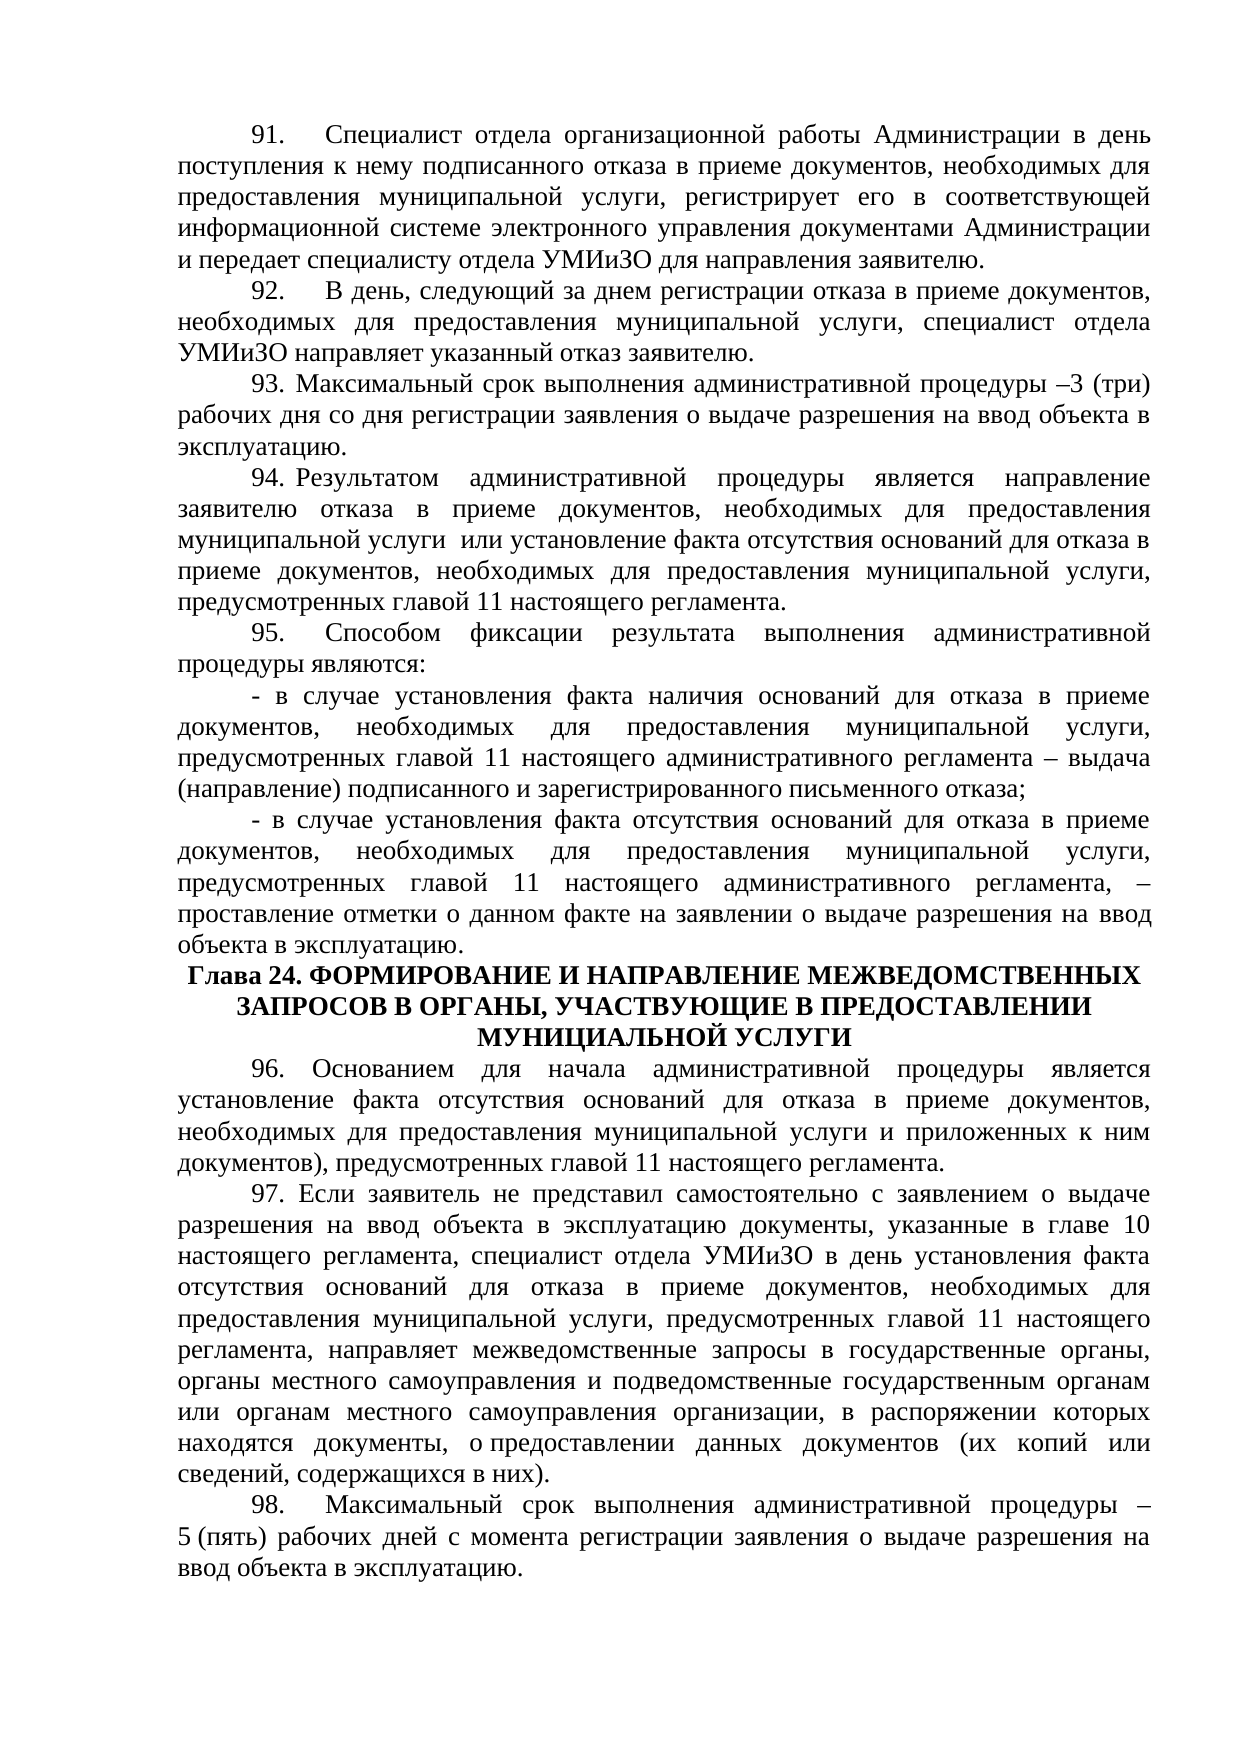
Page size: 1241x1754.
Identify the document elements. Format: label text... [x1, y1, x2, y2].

list Максимальный срок выполнения административной процедуры –3 (три) рабочих дня со дня регистрации заявления о выдаче разрешения на ввод объекта в эксплуатацию. [177, 367, 1152, 461]
list В день, следующий за днем регистрации отказа в приеме документов, необходимых для предоставления муниципальной услуги, специалист отдела УМИиЗО направляет указанный отказ заявителю. [177, 274, 1152, 367]
list Специалист отдела организационной работы Администрации в день поступления к нему подписанного отказа в приеме документов, необходимых для предоставления муниципальной услуги, регистрирует его в соответствующей информационной системе электронного управления документами Администрации и передает специалисту отдела УМИиЗО для направления заявителю. [177, 118, 1152, 274]
text 96. Основанием для начала административной процедуры является установление факта отсутствия оснований для отказа в приеме документов, необходимых для предоставления муниципальной услуги и приложенных к ним документов), предусмотренных главой 11 настоящего регламента. [177, 1052, 1152, 1177]
list Максимальный срок выполнения административной процедуры –5 (пять) рабочих дней с момента регистрации заявления о выдаче разрешения на ввод объекта в эксплуатацию. [177, 1488, 1152, 1582]
text 97. Если заявитель не представил самостоятельно с заявлением о выдаче разрешения на ввод объекта в эксплуатацию документы, указанные в главе 10 настоящего регламента, специалист отдела УМИиЗО в день установления факта отсутствия оснований для отказа в приеме документов, необходимых для предоставления муниципальной услуги, предусмотренных главой 11 настоящего регламента, направляет межведомственные запросы в государственные органы, органы местного самоуправления и подведомственные государственным органам или органам местного самоуправления организации, в распоряжении которых находятся документы, о предоставлении данных документов (их копий или сведений, содержащихся в них). [177, 1177, 1152, 1488]
text - в случае установления факта отсутствия оснований для отказа в приеме документов, необходимых для предоставления муниципальной услуги, предусмотренных главой 11 настоящего административного регламента, – проставление отметки о данном факте на заявлении о выдаче разрешения на ввод объекта в эксплуатацию. [177, 803, 1152, 959]
text Глава 24. Формирование и направление Межведомственных запросов В ОРГАНЫ, УЧАСТВУЮЩИЕ В ПРЕДОСТАВЛЕНИИ мунициальной УСЛУГИ [177, 959, 1152, 1052]
list Результатом административной процедуры является направление заявителю отказа в приеме документов, необходимых для предоставления муниципальной услуги или установление факта отсутствия оснований для отказа в приеме документов, необходимых для предоставления муниципальной услуги, предусмотренных главой 11 настоящего регламента. [177, 461, 1152, 616]
list Способом фиксации результата выполнения административной процедуры являются: [177, 616, 1152, 679]
text - в случае установления факта наличия оснований для отказа в приеме документов, необходимых для предоставления муниципальной услуги, предусмотренных главой 11 настоящего административного регламента – выдача (направление) подписанного и зарегистрированного письменного отказа; [177, 679, 1152, 803]
